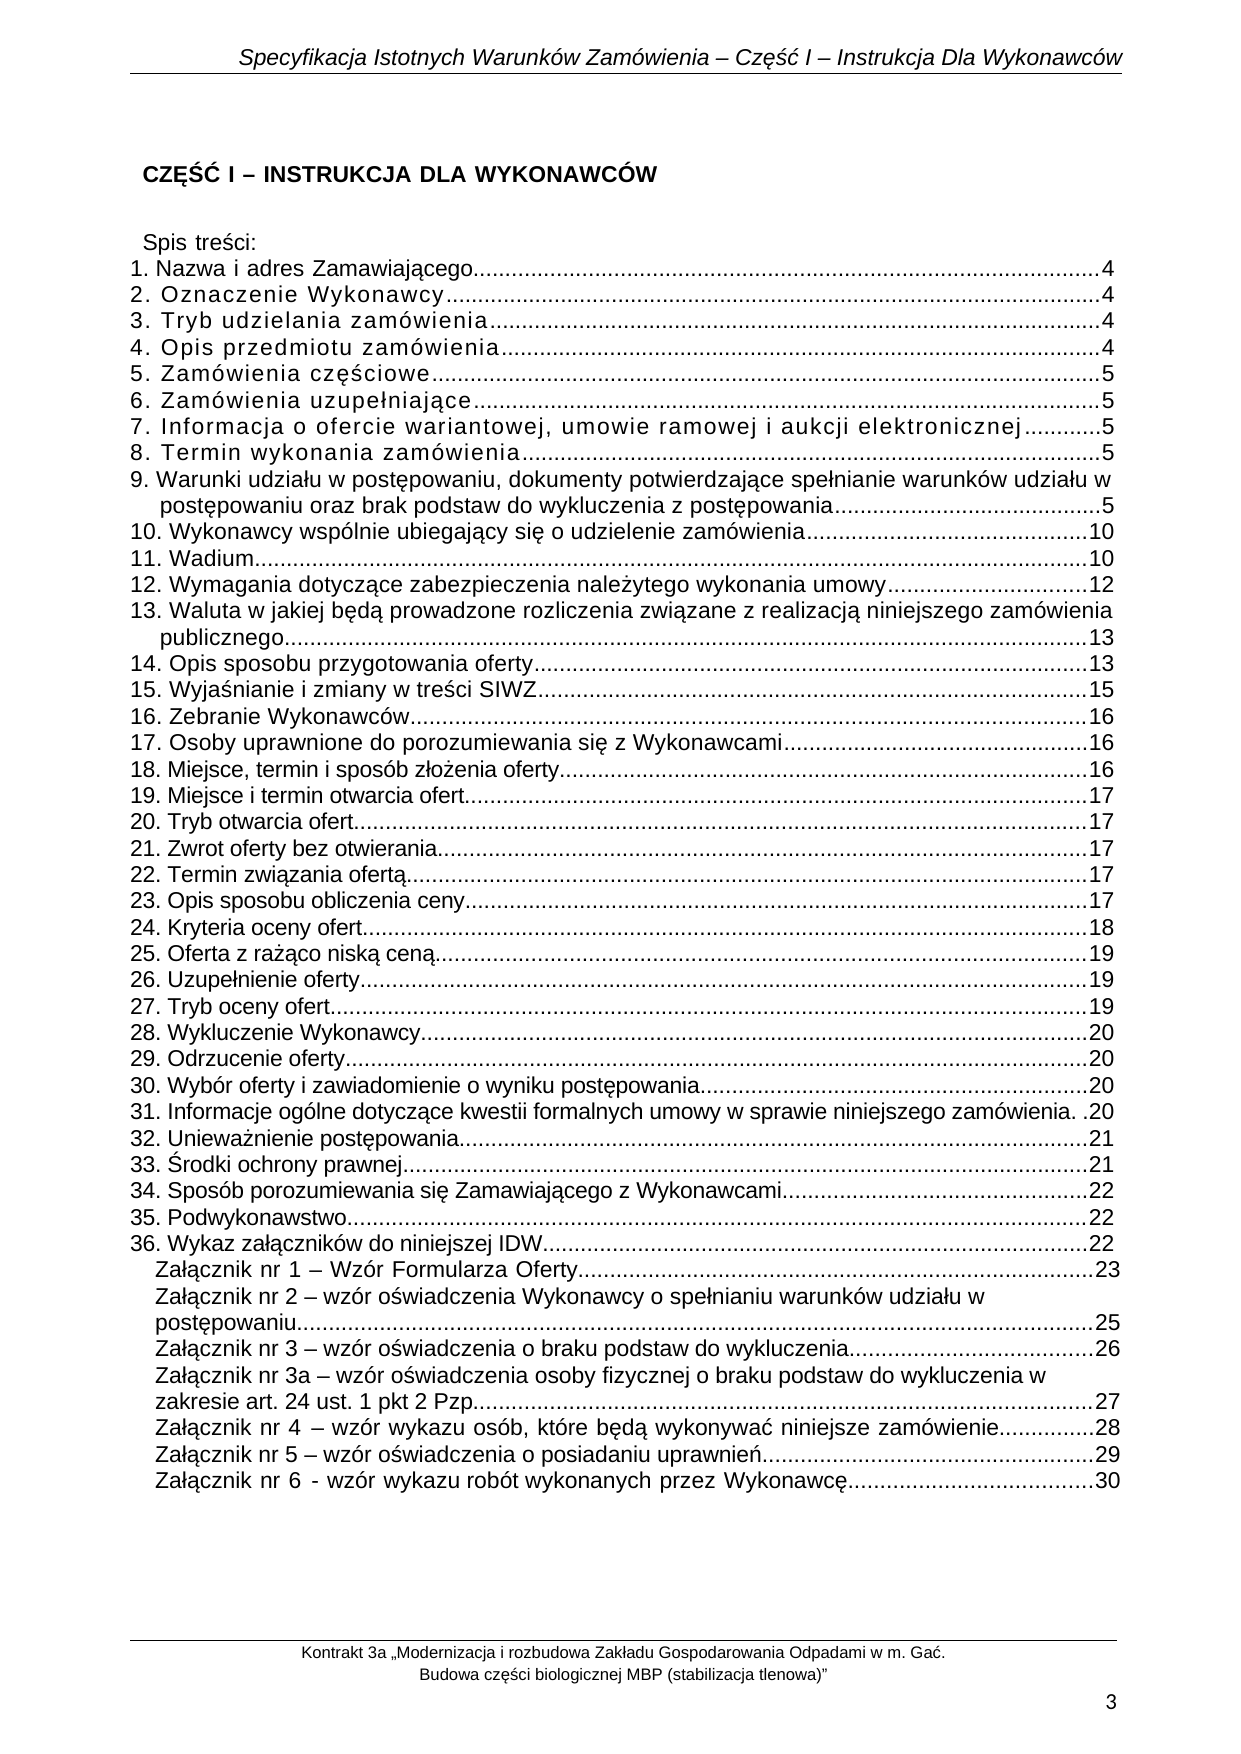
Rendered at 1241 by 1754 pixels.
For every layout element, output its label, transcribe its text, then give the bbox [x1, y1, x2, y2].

text 5. Zamówienia częściowe 5 [130, 360, 1122, 387]
text Załącznik nr 6 - wzór wykazu robót wykonanych przez Wykonawcę 30 [155, 1467, 1122, 1493]
text 34. Sposób porozumiewania się Zamawiającego z Wykonawcami 22 [130, 1177, 1122, 1203]
text 14. Opis sposobu przygotowania oferty 13 [130, 650, 1122, 676]
text 21. Zwrot oferty bez otwierania 17 [130, 834, 1122, 861]
text 3. Tryb udzielania zamówienia 4 [130, 307, 1122, 334]
text 24. Kryteria oceny ofert 18 [130, 914, 1122, 940]
text 15. Wyjaśnianie i zmiany w treści SIWZ 15 [130, 676, 1122, 703]
text 11. Wadium 10 [130, 545, 1122, 571]
text Załącznik nr 3 – wzór oświadczenia o braku podstaw do wykluczenia 26 [155, 1335, 1122, 1362]
text 17. Osoby uprawnione do porozumiewania się z Wykonawcami 16 [130, 729, 1122, 756]
text 2. Oznaczenie Wykonawcy 4 [130, 281, 1122, 307]
text 20. Tryb otwarcia ofert 17 [130, 808, 1122, 834]
text 1. Nazwa i adres Zamawiającego 4 [130, 255, 1122, 281]
text 27. Tryb oceny ofert 19 [130, 993, 1122, 1019]
text 31. Informacje ogólne dotyczące kwestii formalnych umowy w sprawie niniejszego zamówienia 20 [130, 1098, 1122, 1124]
text 8. Termin wykonania zamówienia 5 [130, 439, 1122, 466]
text 10. Wykonawcy wspólnie ubiegający się o udzielenie zamówienia 10 [130, 518, 1122, 545]
text 36. Wykaz załączników do niniejszej IDW 22 [130, 1230, 1122, 1256]
text 25. Oferta z rażąco niską ceną 19 [130, 940, 1122, 966]
text 35. Podwykonawstwo 22 [130, 1203, 1122, 1230]
text 28. Wykluczenie Wykonawcy 20 [130, 1019, 1122, 1045]
text 18. Miejsce, termin i sposób złożenia oferty 16 [130, 756, 1122, 782]
text 6. Zamówienia uzupełniające 5 [130, 387, 1122, 413]
text 7. Informacja o ofercie wariantowej, umowie ramowej i aukcji elektronicznej 5 [130, 413, 1122, 439]
text Załącznik nr 1 – Wzór Formularza Oferty 23 [155, 1256, 1122, 1283]
text 22. Termin związania ofertą 17 [130, 861, 1122, 887]
text Załącznik nr 5 – wzór oświadczenia o posiadaniu uprawnień 29 [155, 1441, 1122, 1467]
text 4. Opis przedmiotu zamówienia 4 [130, 334, 1122, 360]
text 9. Warunki udziału w postępowaniu, dokumenty potwierdzające spełnianie warunków udziału w postępowaniu oraz brak podstaw do wykluczenia z postępowania 5 [130, 466, 1122, 518]
text 13. Waluta w jakiej będą prowadzone rozliczenia związane z realizacją niniejszego zamówienia publicznego 13 [130, 597, 1122, 650]
text Załącznik nr 4 – wzór wykazu osób, które będą wykonywać niniejsze zamówienie 28 [155, 1414, 1122, 1441]
text CZĘŚĆ I – INSTRUKCJA DLA WYKONAWCÓW [142, 161, 1124, 187]
text 19. Miejsce i termin otwarcia ofert 17 [130, 782, 1122, 808]
text Załącznik nr 3a – wzór oświadczenia osoby fizycznej o braku podstaw do wykluczenia w zakresie art. 24 ust. 1 pkt 2 Pzp 27 [155, 1362, 1122, 1414]
text 26. Uzupełnienie oferty 19 [130, 966, 1122, 993]
text 30. Wybór oferty i zawiadomienie o wyniku postępowania 20 [130, 1072, 1122, 1098]
text 23. Opis sposobu obliczenia ceny 17 [130, 887, 1122, 914]
text 32. Unieważnienie postępowania 21 [130, 1124, 1122, 1151]
text 16. Zebranie Wykonawców 16 [130, 703, 1122, 729]
text 33. Środki ochrony prawnej 21 [130, 1151, 1122, 1177]
text 29. Odrzucenie oferty 20 [130, 1045, 1122, 1072]
text 12. Wymagania dotyczące zabezpieczenia należytego wykonania umowy 12 [130, 571, 1122, 597]
text Załącznik nr 2 – wzór oświadczenia Wykonawcy o spełnianiu warunków udziału w postępowaniu 25 [155, 1283, 1122, 1335]
text Spis treści: [142, 228, 1124, 255]
